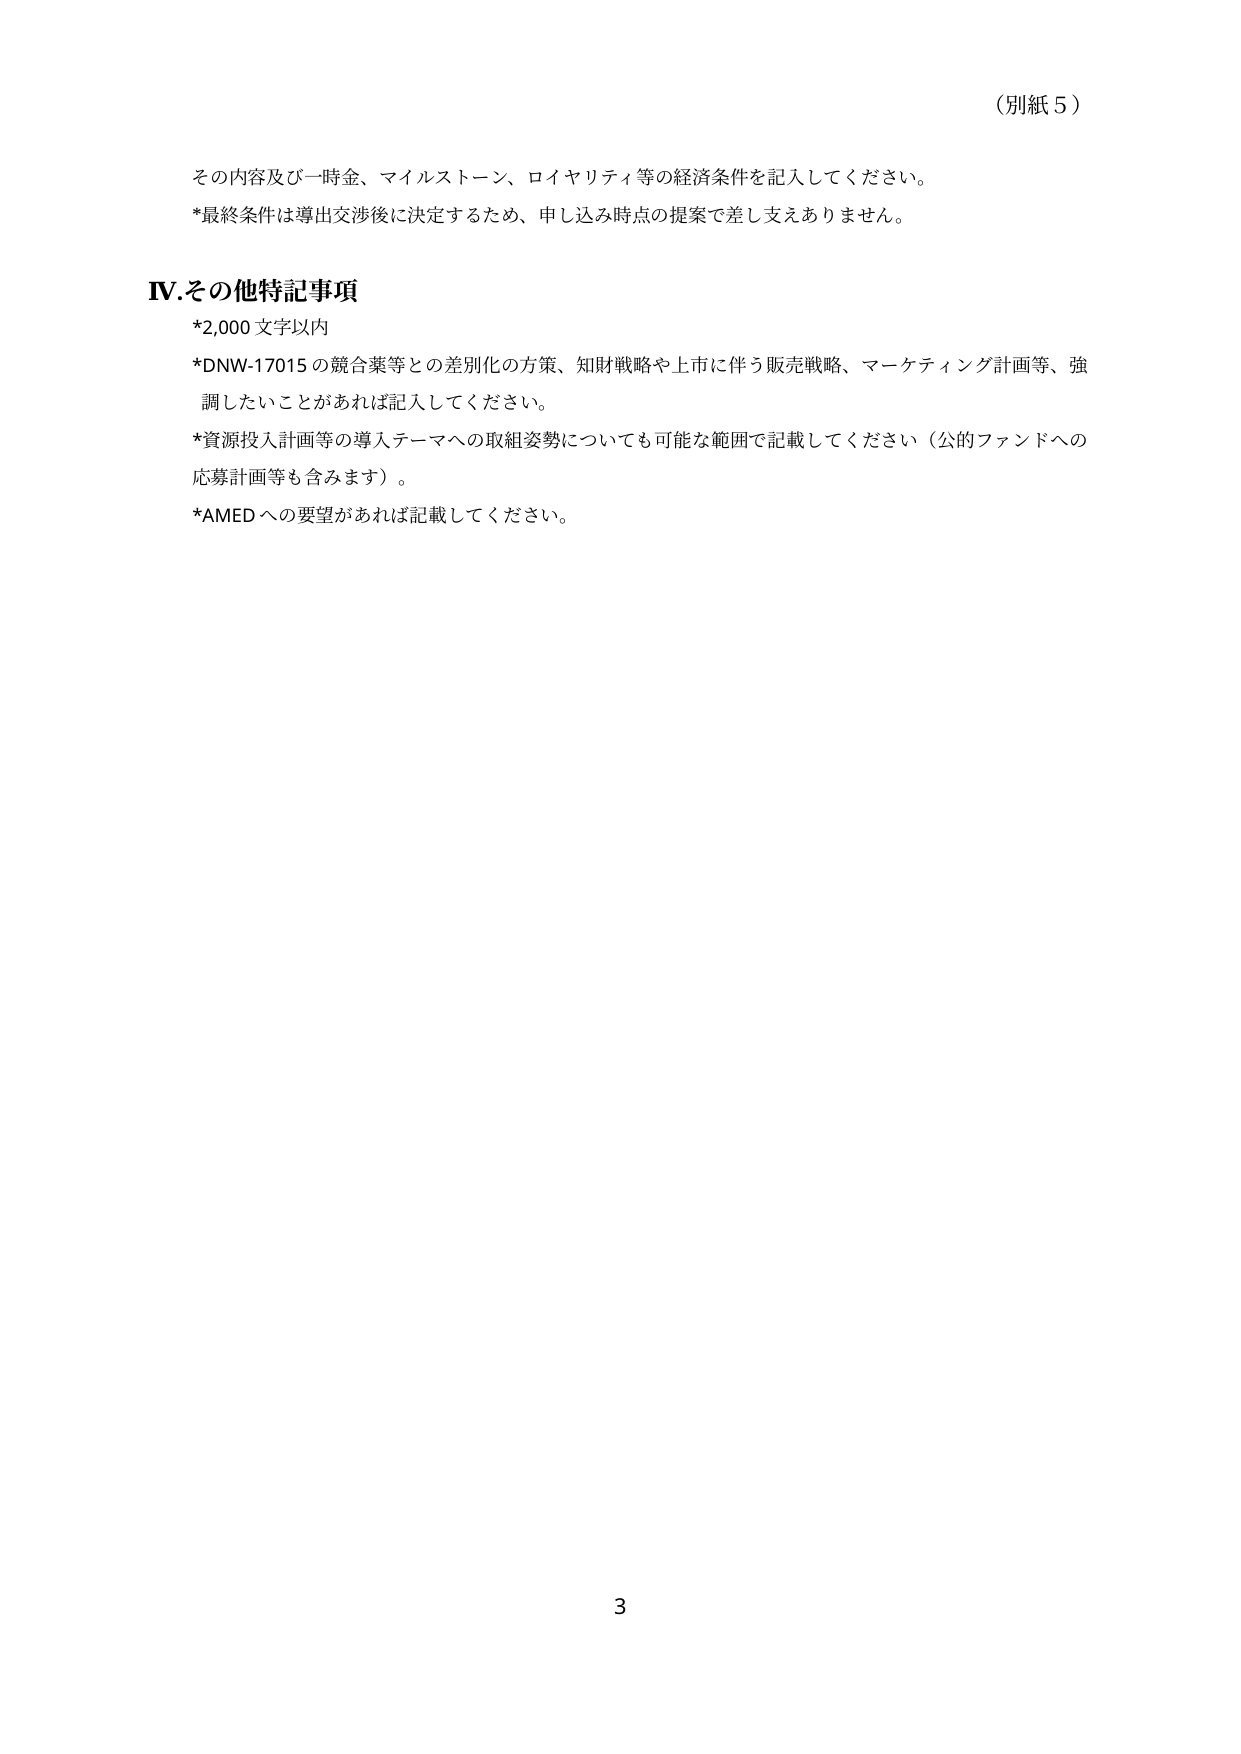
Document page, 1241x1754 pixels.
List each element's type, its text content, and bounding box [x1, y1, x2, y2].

text *最終条件は導出交渉後に決定するため、申し込み時点の提案で差し支えありません。 [192, 195, 1092, 233]
text *DNW-17015の競合薬等との差別化の方策、知財戦略や上市に伴う販売戦略、マーケティング計画等、強調したいことがあれば記入してください。 [192, 345, 1091, 420]
text *2,000文字以内 [192, 308, 1091, 345]
text *資源投入計画等の導入テーマへの取組姿勢についても可能な範囲で記載してください（公的ファンドへの応募計画等も含みます）。 [192, 420, 1092, 495]
text Ⅳ.その他特記事項 [148, 270, 1091, 308]
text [191, 158, 1092, 195]
text *AMEDへの要望があれば記載してください。 [192, 495, 1092, 533]
